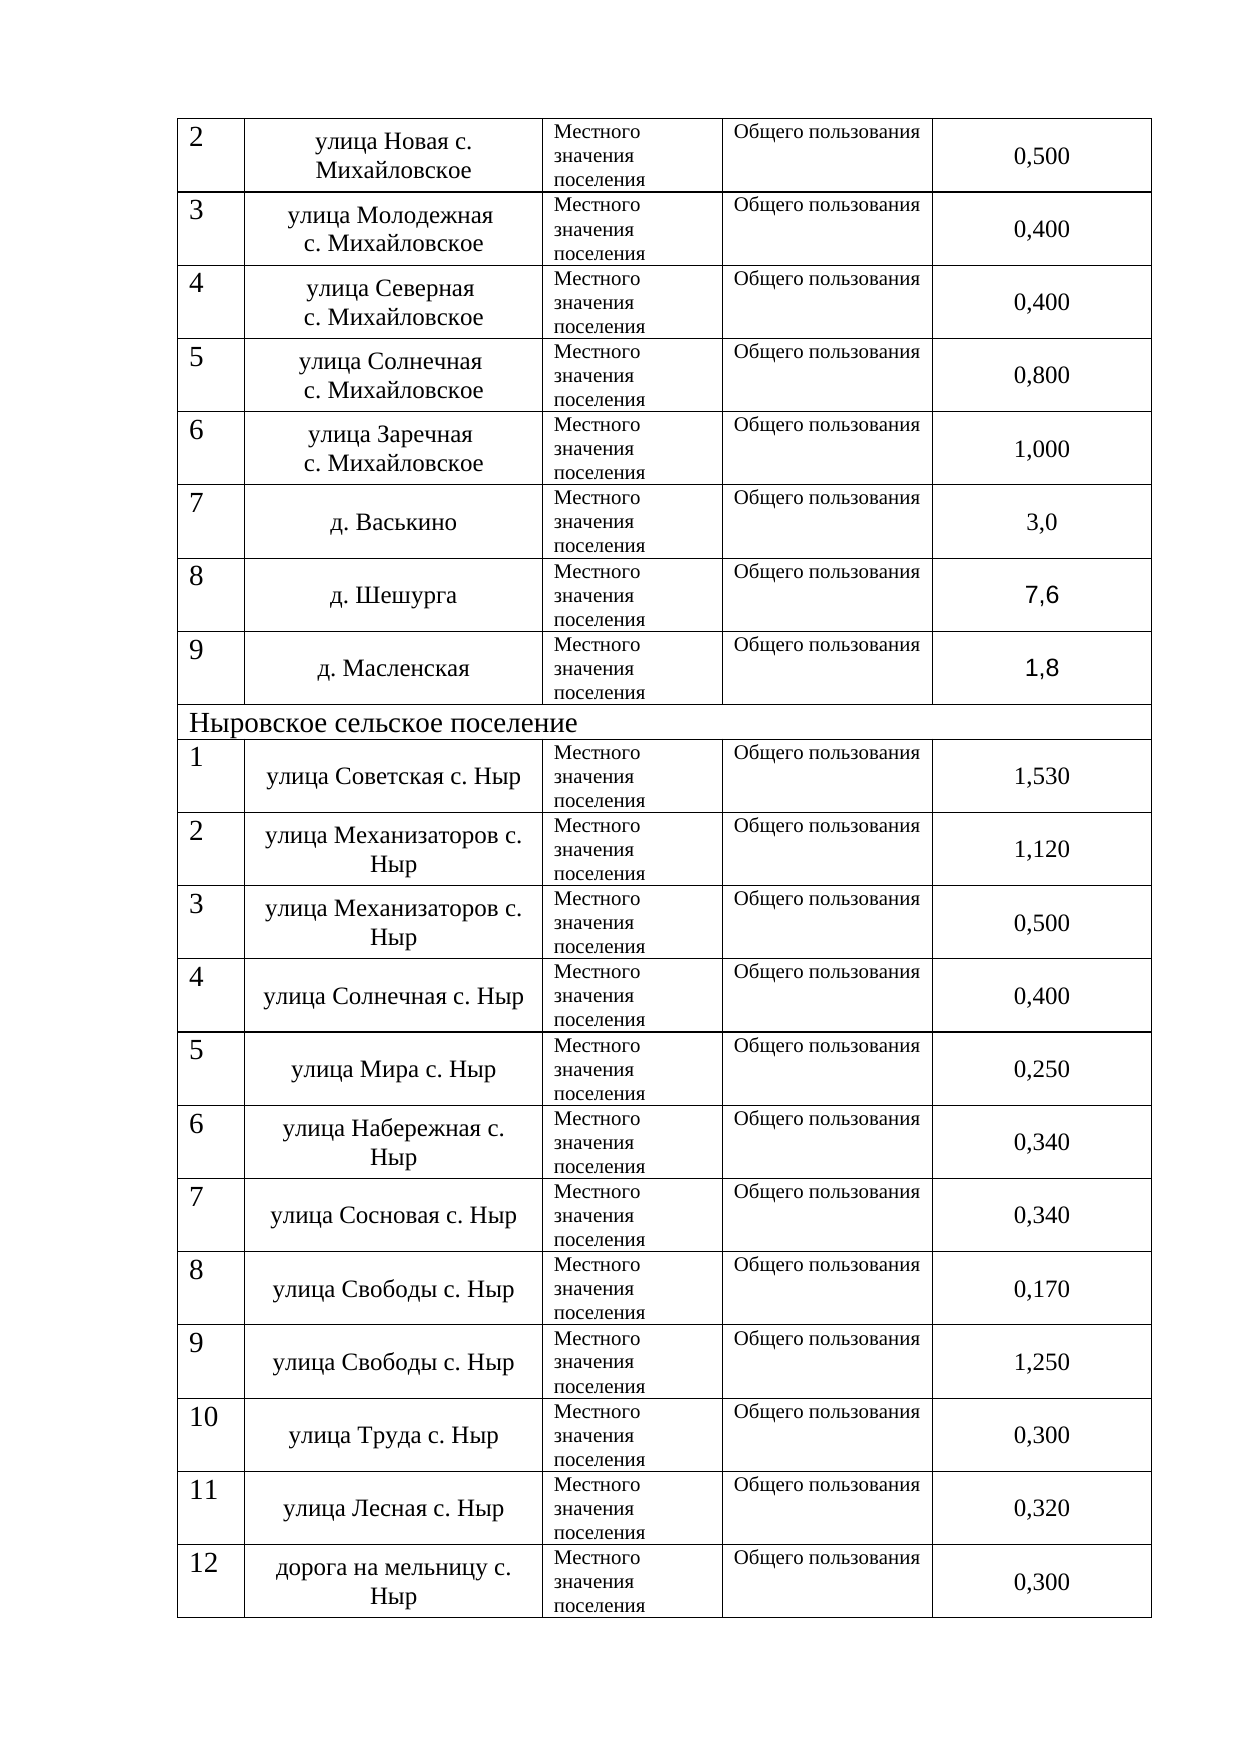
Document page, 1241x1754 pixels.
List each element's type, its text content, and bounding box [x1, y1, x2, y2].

table_cell Общего пользования [723, 485, 932, 557]
table_cell 2 [178, 813, 244, 885]
table_cell 0,400 [933, 959, 1151, 1031]
table_cell улица Молодежная с. Михайловское [245, 193, 542, 264]
table_cell улица Труда с. Ныр [245, 1399, 542, 1471]
table_cell Местного значения поселения [543, 886, 722, 958]
table_cell улица Северная с. Михайловское [245, 266, 542, 338]
table_cell Местного значения поселения [543, 1106, 722, 1178]
table_cell 0,300 [933, 1399, 1151, 1471]
table_cell Местного значения поселения [543, 1472, 722, 1544]
table_cell Общего пользования [723, 1325, 932, 1398]
table_cell Местного значения поселения [543, 1252, 722, 1324]
table_cell 1,250 [933, 1325, 1151, 1398]
table_cell Местного значения поселения [543, 740, 722, 812]
table_cell улица Сосновая с. Ныр [245, 1179, 542, 1251]
table_cell Местного значения поселения [543, 559, 722, 631]
table_cell 8 [178, 559, 244, 631]
table_cell 7 [178, 1179, 244, 1251]
table_cell улица Свободы с. Ныр [245, 1252, 542, 1324]
table_cell 0,340 [933, 1179, 1151, 1251]
table_cell Местного значения поселения [543, 1033, 722, 1105]
table_cell улица Свободы с. Ныр [245, 1325, 542, 1398]
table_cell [543, 119, 722, 191]
table_cell 0,800 [933, 339, 1151, 411]
table_cell 1 [178, 740, 244, 812]
table_cell 0,400 [933, 266, 1151, 338]
table_cell улица Набережная с. Ныр [245, 1106, 542, 1178]
table_cell 2 [178, 119, 244, 191]
table_cell Общего пользования [723, 1033, 932, 1105]
table_cell 8 [178, 1252, 244, 1324]
table_cell дорога на мельницу с. Ныр [245, 1545, 542, 1617]
table_cell 4 [178, 266, 244, 338]
table_cell Местного значения поселения [543, 959, 722, 1031]
table_cell 5 [178, 339, 244, 411]
table_cell Общего пользования [723, 1472, 932, 1544]
table_cell Ныровское сельское поселение [178, 705, 1151, 738]
table_cell улица Новая с. Михайловское [245, 119, 542, 191]
table_cell Общего пользования [723, 412, 932, 484]
table_cell Общего пользования [723, 1252, 932, 1324]
table_cell Общего пользования [723, 1545, 932, 1617]
table_cell Местного значения поселения [543, 813, 722, 885]
table_cell 1,120 [933, 813, 1151, 885]
table_cell Общего пользования [723, 959, 932, 1031]
table_cell 12 [178, 1545, 244, 1617]
table_cell Местного значения поселения [543, 1325, 722, 1398]
table_cell Общего пользования [723, 813, 932, 885]
table_cell Общего пользования [723, 1106, 932, 1178]
table_cell 9 [178, 1325, 244, 1398]
table_cell Общего пользования [723, 266, 932, 338]
table_cell Общего пользования [723, 339, 932, 411]
table_cell Местного значения поселения [543, 1399, 722, 1471]
table_cell 10 [178, 1399, 244, 1471]
table_cell 0,340 [933, 1106, 1151, 1178]
table_cell Местного значения поселения [543, 339, 722, 411]
table_cell 3,0 [933, 485, 1151, 557]
table_cell улица Механизаторов с. Ныр [245, 813, 542, 885]
table_cell Местного значения поселения [543, 266, 722, 338]
table_cell д. Масленская [245, 632, 542, 704]
table_cell улица Советская с. Ныр [245, 740, 542, 812]
table_cell Местного значения поселения [543, 412, 722, 484]
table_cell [543, 1545, 722, 1617]
table_cell улица Солнечная с. Михайловское [245, 339, 542, 411]
table_cell Местного значения поселения [543, 193, 722, 264]
table_cell 0,320 [933, 1472, 1151, 1544]
table_cell 5 [178, 1033, 244, 1105]
table_cell 0,500 [933, 886, 1151, 958]
table_cell Общего пользования [723, 193, 932, 264]
table_cell 0,400 [933, 193, 1151, 264]
table_cell 1,000 [933, 412, 1151, 484]
table_cell Общего пользования [723, 740, 932, 812]
table_cell Общего пользования [723, 559, 932, 631]
table_cell 6 [178, 412, 244, 484]
table_cell 6 [178, 1106, 244, 1178]
table_cell 11 [178, 1472, 244, 1544]
table_cell д. Васькино [245, 485, 542, 557]
table_cell 3 [178, 193, 244, 264]
table_cell 0,250 [933, 1033, 1151, 1105]
table_cell улица Лесная с. Ныр [245, 1472, 542, 1544]
table_cell 0,300 [933, 1545, 1151, 1617]
table_cell 0,500 [933, 119, 1151, 191]
table_cell 7 [178, 485, 244, 557]
table_cell 1,530 [933, 740, 1151, 812]
table_cell улица Механизаторов с. Ныр [245, 886, 542, 958]
table_cell Общего пользования [723, 886, 932, 958]
table_cell Общего пользования [723, 632, 932, 704]
table_cell Местного значения поселения [543, 632, 722, 704]
table_cell 0,170 [933, 1252, 1151, 1324]
table_cell 3 [178, 886, 244, 958]
table_cell 1,8 [933, 632, 1151, 704]
table_cell улица Заречная с. Михайловское [245, 412, 542, 484]
table_cell 4 [178, 959, 244, 1031]
table_cell Местного значения поселения [543, 485, 722, 557]
table_cell д. Шешурга [245, 559, 542, 631]
table_cell улица Солнечная с. Ныр [245, 959, 542, 1031]
table_cell Местного значения поселения [543, 1179, 722, 1251]
table_cell Общего пользования [723, 1399, 932, 1471]
table_cell Общего пользования [723, 119, 932, 191]
table_cell 9 [178, 632, 244, 704]
table_cell 7,6 [933, 559, 1151, 631]
table_cell улица Мира с. Ныр [245, 1033, 542, 1105]
table_cell Общего пользования [723, 1179, 932, 1251]
